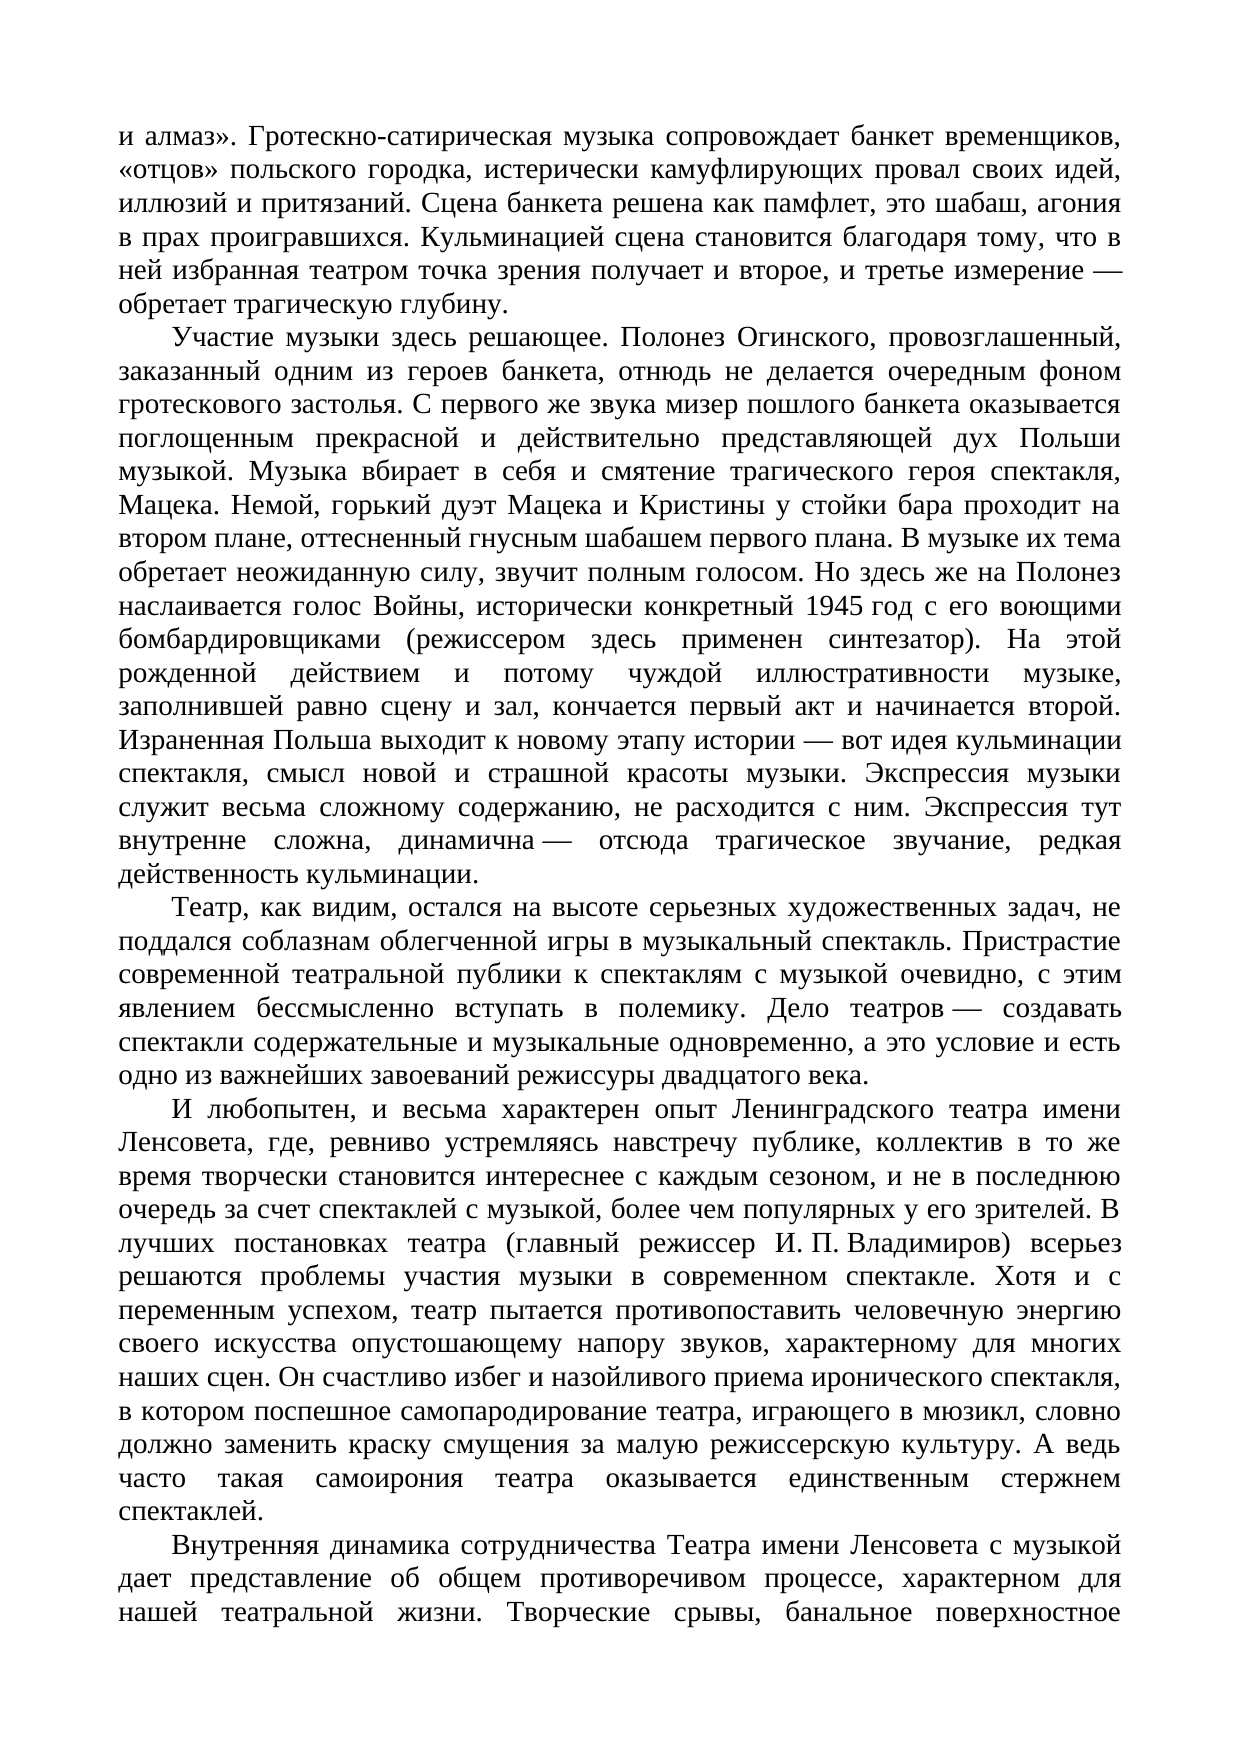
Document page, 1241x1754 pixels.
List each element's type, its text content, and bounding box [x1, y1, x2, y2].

text Участие музыки здесь решающее. Полонез Огинского, провозглашенный, заказанный одним из героев банкета, отнюдь не делается очередным фоном гротескового застолья. С первого же звука мизер пошлого банкета оказывается поглощенным прекрасной и действительно представляющей дух Польши музыкой. Музыка вбирает в себя и смятение трагического героя спектакля, Мацека. Немой, горький дуэт Мацека и Кристины у стойки бара проходит на втором плане, оттесненный гнусным шабашем первого плана. В музыке их тема обретает неожиданную силу, звучит полным голосом. Но здесь же на Полонез наслаивается голос Войны, исторически конкретный 1945 год с его воющими бомбардировщиками (режиссером здесь применен синтезатор). На этой рожденной действием и потому чуждой иллюстративности музыке, заполнившей равно сцену и зал, кончается первый акт и начинается второй. Израненная Польша выходит к новому этапу истории — вот идея кульминации спектакля, смысл новой и страшной красоты музыки. Экспрессия музыки служит весьма сложному содержанию, не расходится с ним. Экспрессия тут внутренне сложна, динамична — отсюда трагическое звучание, редкая действенность кульминации. [118, 319, 1122, 889]
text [118, 1527, 1122, 1627]
text И любопытен, и весьма характерен опыт Ленинградского театра имени Ленсовета, где, ревниво устремляясь навстречу публике, коллектив в то же время творчески становится интереснее с каждым сезоном, и не в последнюю очередь за счет спектаклей с музыкой, более чем популярных у его зрителей. В лучших постановках театра (главный режиссер И. П. Владимиров) всерьез решаются проблемы участия музыки в современном спектакле. Хотя и с переменным успехом, театр пытается противопоставить человечную энергию своего искусства опустошающему напору звуков, характерному для многих наших сцен. Он счастливо избег и назойливого приема иронического спектакля, в котором поспешное самопародирование театра, играющего в мюзикл, словно должно заменить краску смущения за малую режиссерскую культуру. А ведь часто такая самоирония театра оказывается единственным стержнем спектаклей. [118, 1091, 1122, 1527]
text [118, 118, 1122, 319]
text Театр, как видим, остался на высоте серьезных художественных задач, не поддался соблазнам облегченной игры в музыкальный спектакль. Пристрастие современной театральной публики к спектаклям с музыкой очевидно, {103} с этим явлением бессмысленно вступать в полемику. Дело театров — создавать спектакли содержательные и музыкальные одновременно, а это условие и есть одно из важнейших завоеваний режиссуры двадцатого века. [118, 889, 1122, 1091]
